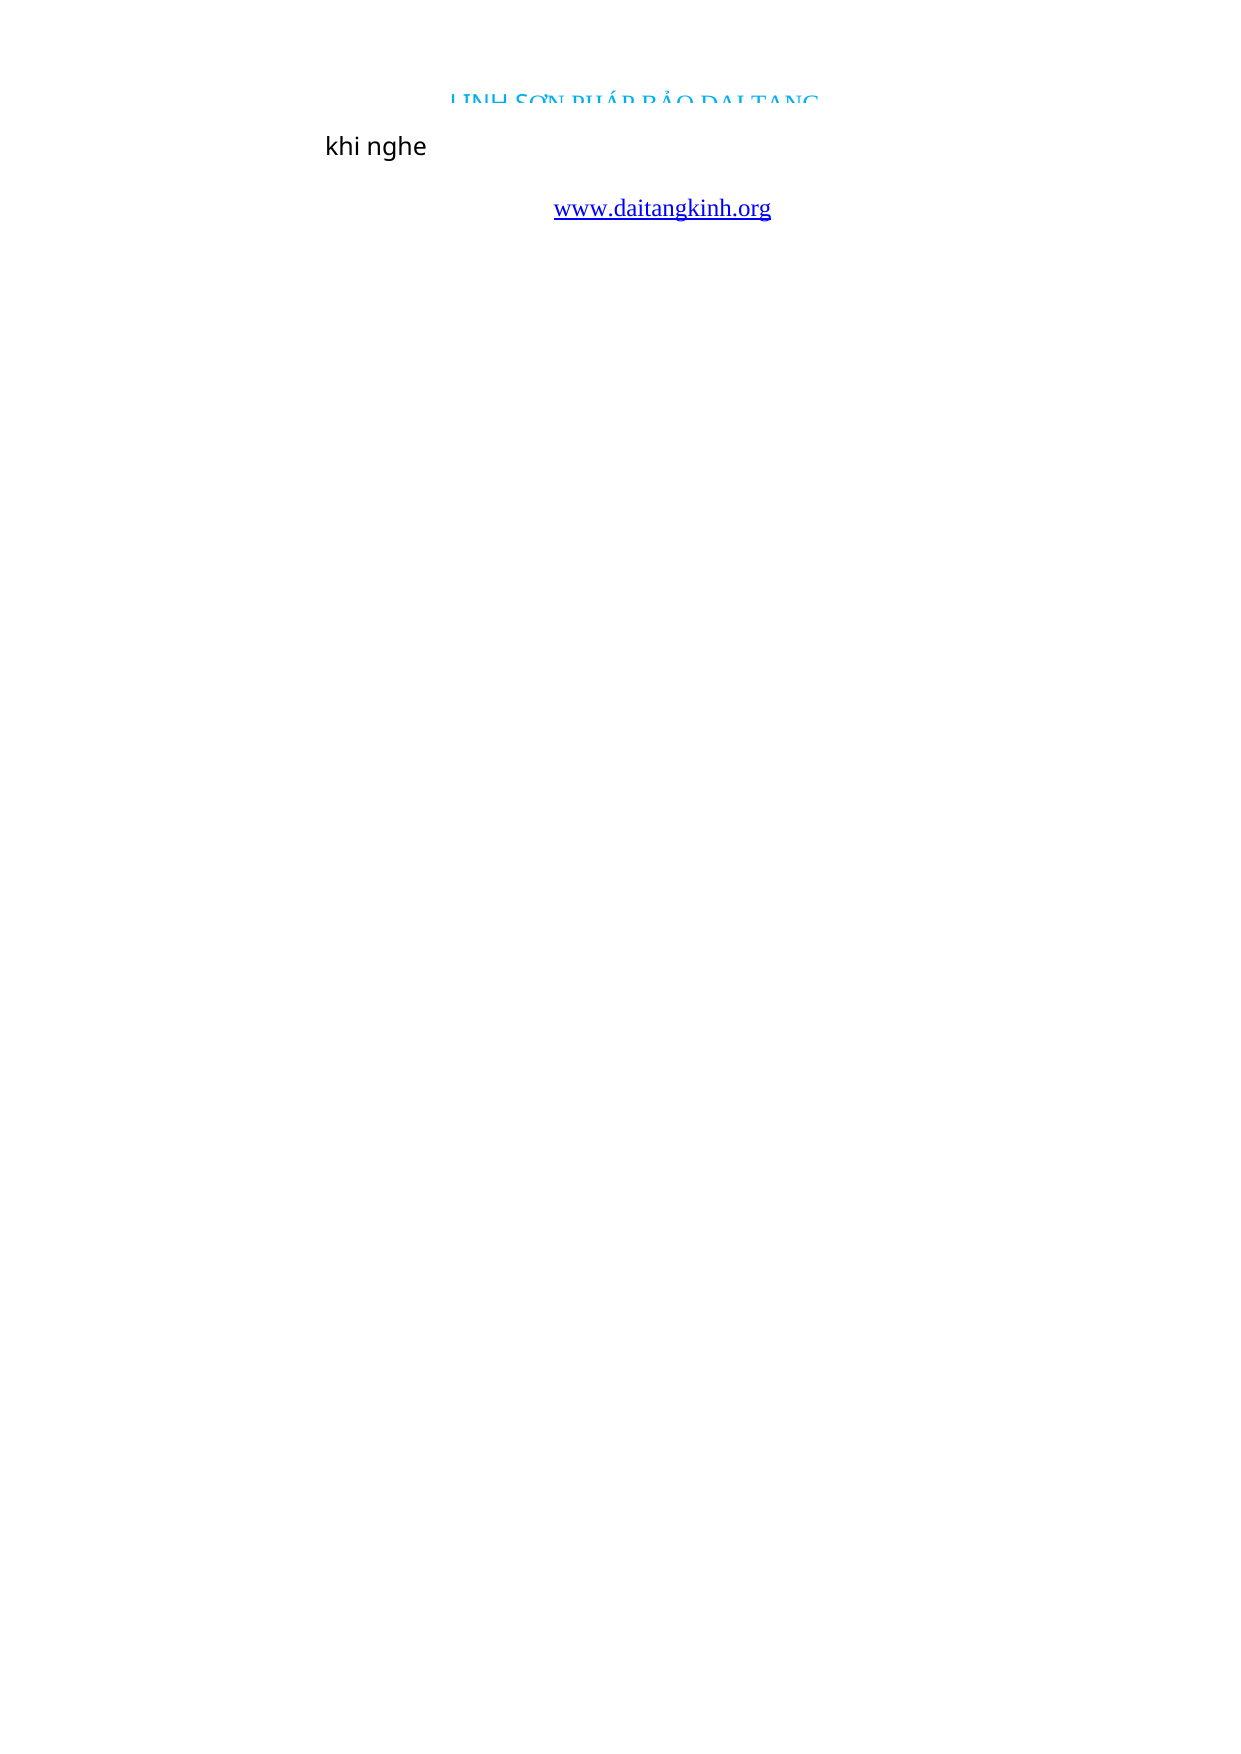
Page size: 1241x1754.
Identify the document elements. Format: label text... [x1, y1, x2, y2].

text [325, 129, 1065, 161]
text www.daitangkinh.org [553, 193, 1065, 222]
